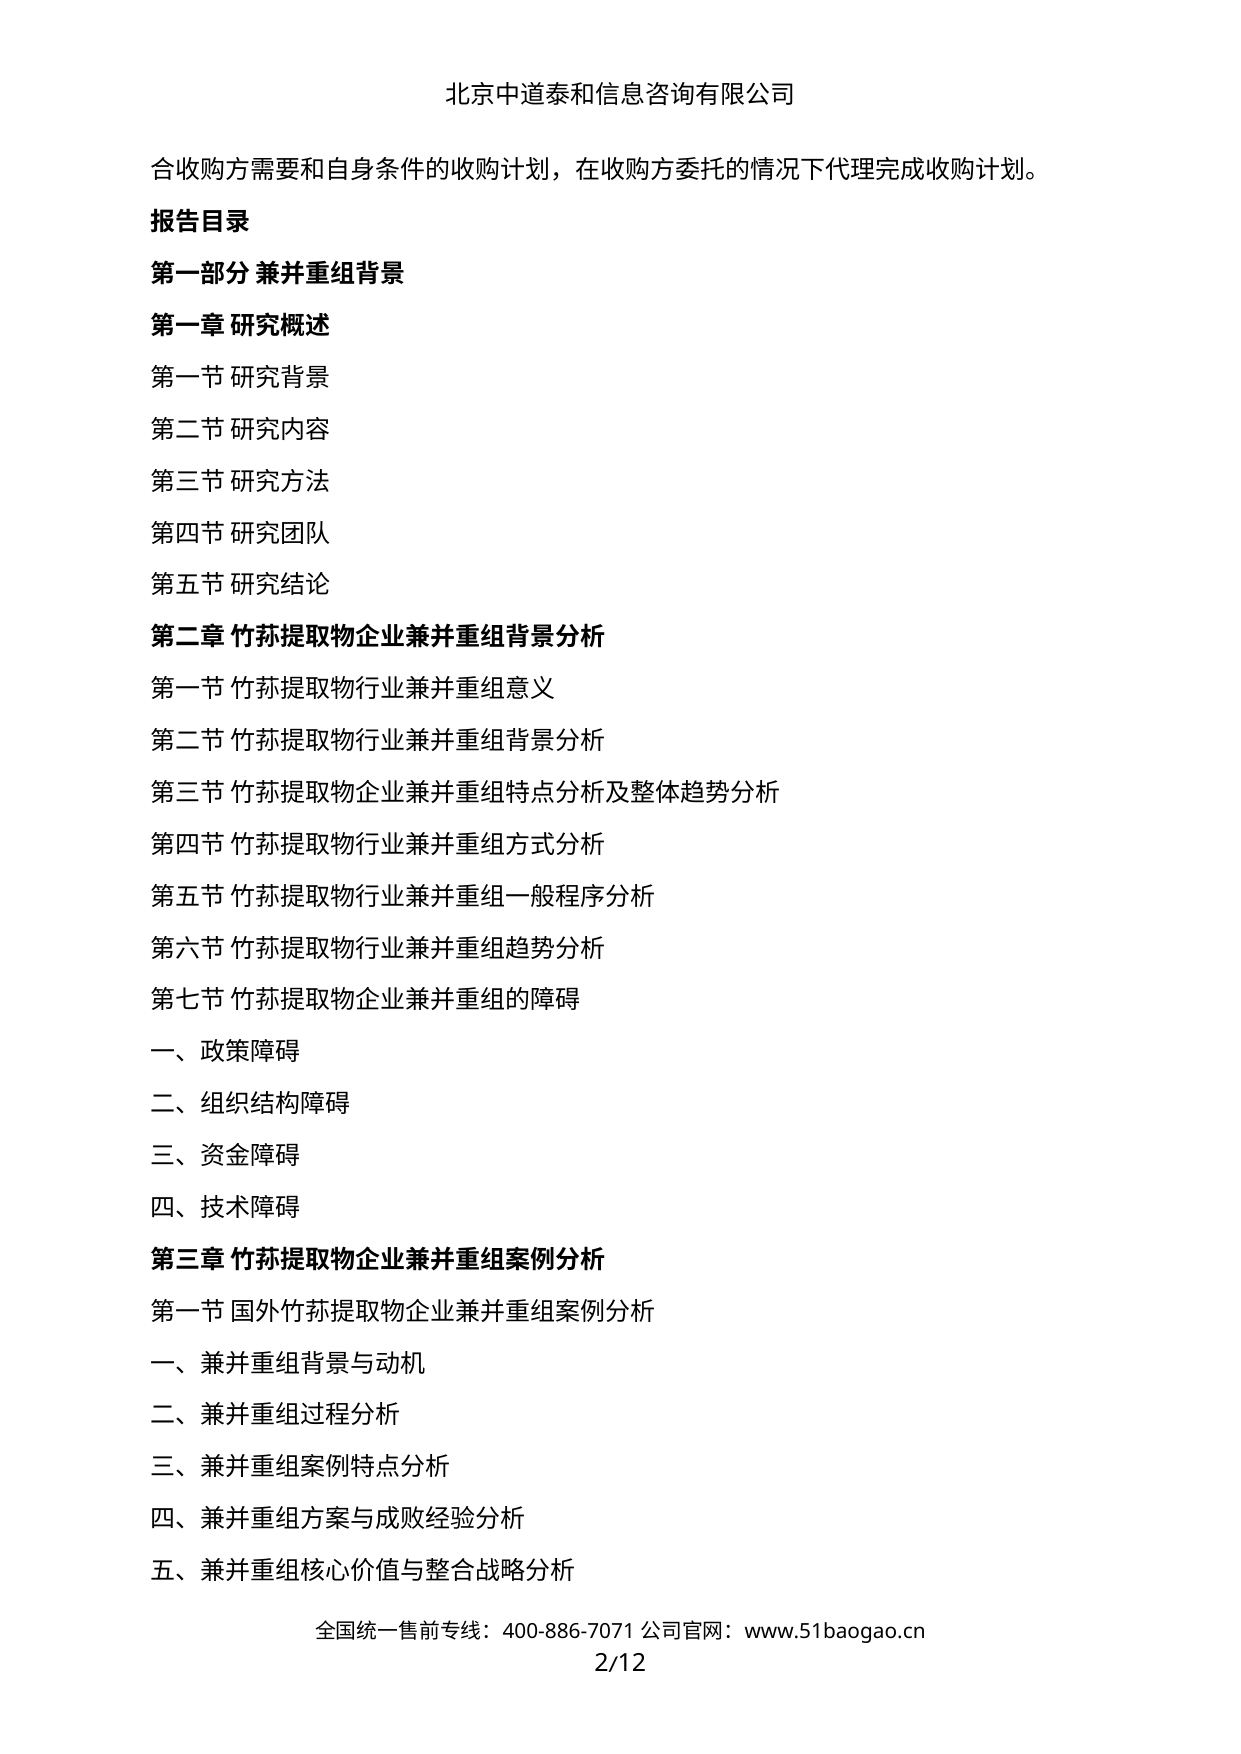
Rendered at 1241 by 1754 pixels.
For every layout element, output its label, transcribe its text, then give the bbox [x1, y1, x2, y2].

text 第五节 研究结论 [150, 565, 1090, 601]
text 第三节 竹荪提取物企业兼并重组特点分析及整体趋势分析 [150, 772, 1090, 809]
text 五、兼并重组核心价值与整合战略分析 [150, 1551, 1090, 1587]
text 第六节 竹荪提取物行业兼并重组趋势分析 [150, 928, 1090, 964]
text 第二章 竹荪提取物企业兼并重组背景分析 [150, 617, 1090, 653]
text 第七节 竹荪提取物企业兼并重组的障碍 [150, 980, 1090, 1016]
text 第四节 竹荪提取物行业兼并重组方式分析 [150, 824, 1090, 861]
text 第一部分 兼并重组背景 [150, 254, 1090, 290]
text 第三节 研究方法 [150, 461, 1090, 497]
text 第一节 竹荪提取物行业兼并重组意义 [150, 669, 1090, 705]
text 第一节 国外竹荪提取物企业兼并重组案例分析 [150, 1291, 1090, 1327]
text 第四节 研究团队 [150, 513, 1090, 549]
text 一、政策障碍 [150, 1032, 1090, 1068]
text 一、兼并重组背景与动机 [150, 1343, 1090, 1379]
text 第五节 竹荪提取物行业兼并重组一般程序分析 [150, 876, 1090, 912]
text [150, 150, 1090, 186]
text 二、兼并重组过程分析 [150, 1395, 1090, 1431]
text 第一章 研究概述 [150, 306, 1090, 342]
text 四、技术障碍 [150, 1187, 1090, 1224]
text 三、兼并重组案例特点分析 [150, 1447, 1090, 1483]
text 三、资金障碍 [150, 1136, 1090, 1172]
text 第二节 研究内容 [150, 409, 1090, 446]
text 第一节 研究背景 [150, 357, 1090, 394]
text 第三章 竹荪提取物企业兼并重组案例分析 [150, 1239, 1090, 1276]
text 二、组织结构障碍 [150, 1084, 1090, 1120]
text 报告目录 [150, 202, 1090, 238]
text 四、兼并重组方案与成败经验分析 [150, 1499, 1090, 1535]
text 第二节 竹荪提取物行业兼并重组背景分析 [150, 721, 1090, 757]
